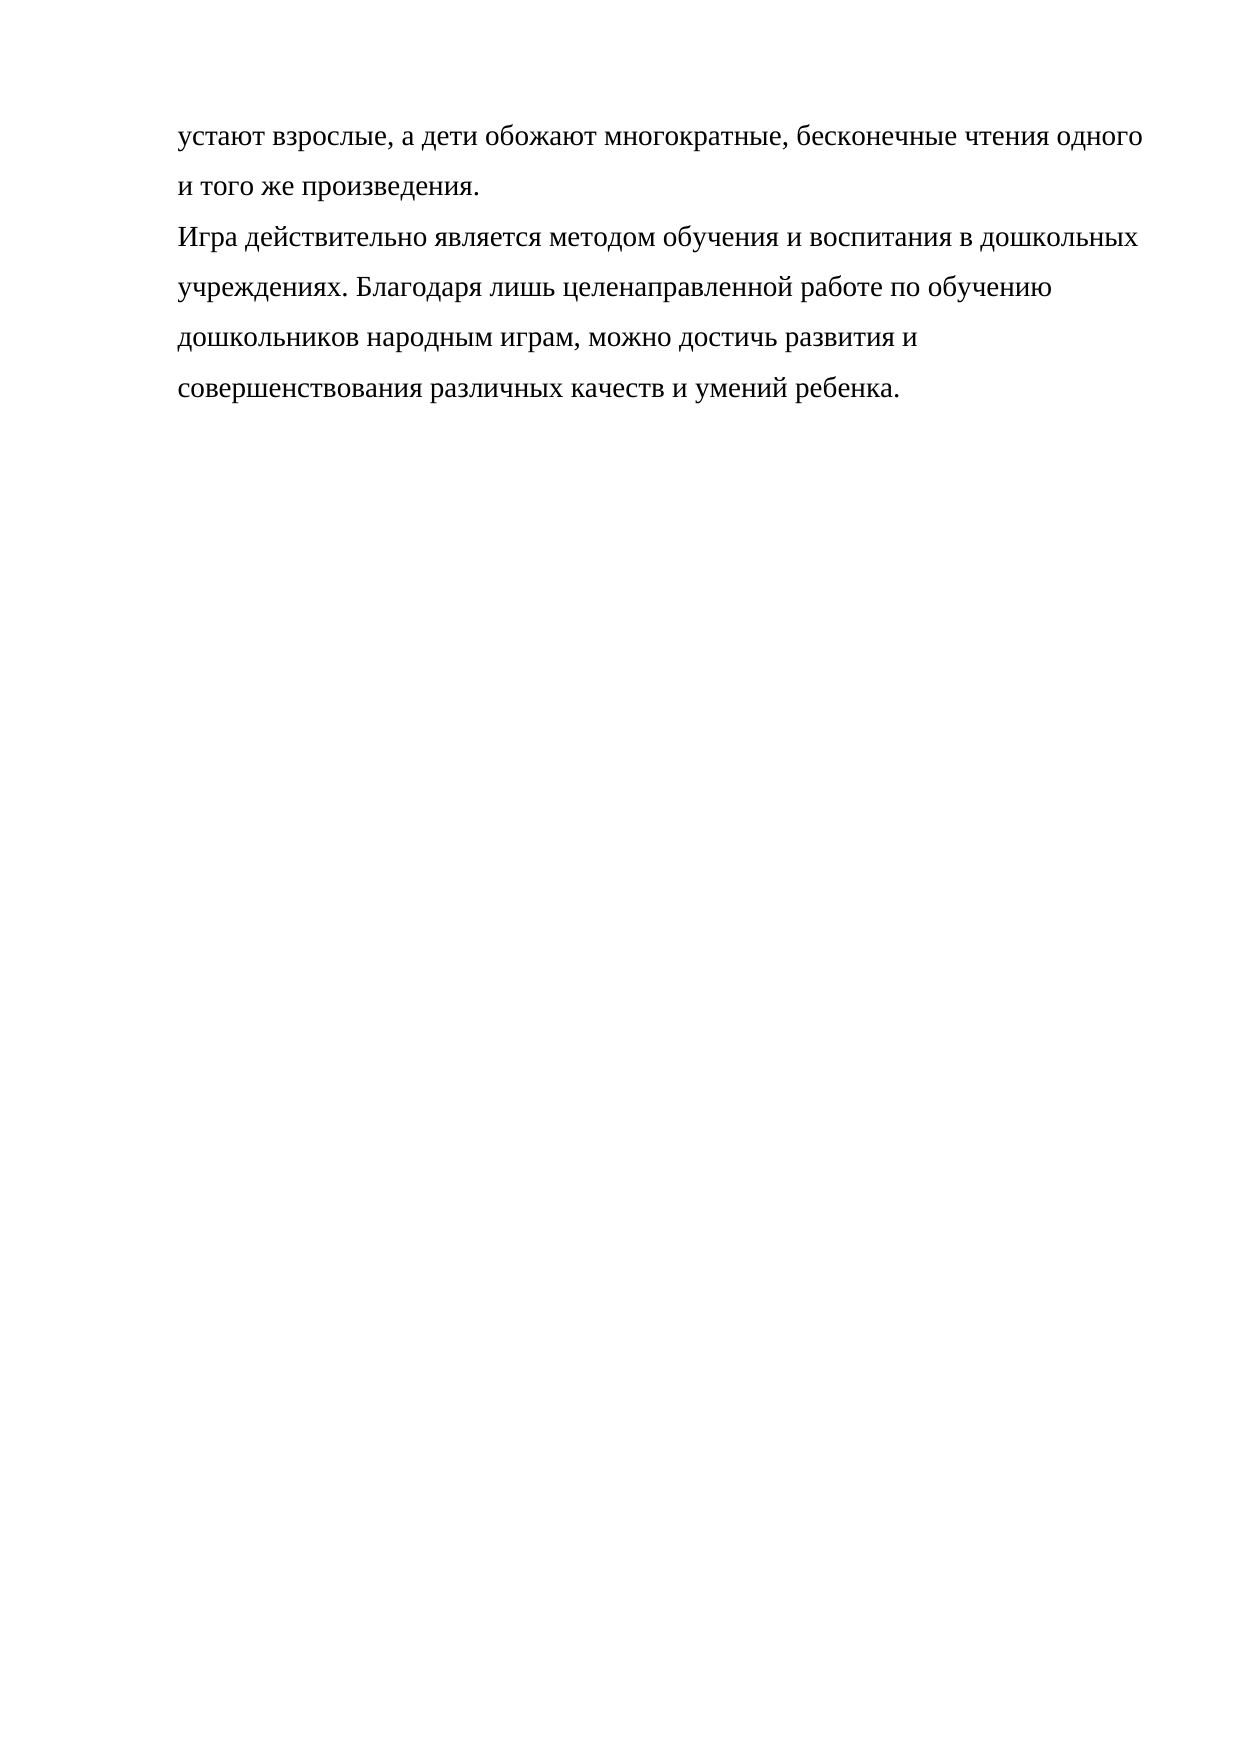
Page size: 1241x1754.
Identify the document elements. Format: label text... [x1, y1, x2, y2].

text Игра действительно является методом обучения и воспитания в дошкольных учреждениях. Благодаря лишь целенаправленной работе по обучению дошкольников народным играм, можно достичь развития и совершенствования различных качеств и умений ребенка. [177, 219, 1152, 403]
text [177, 118, 1152, 202]
